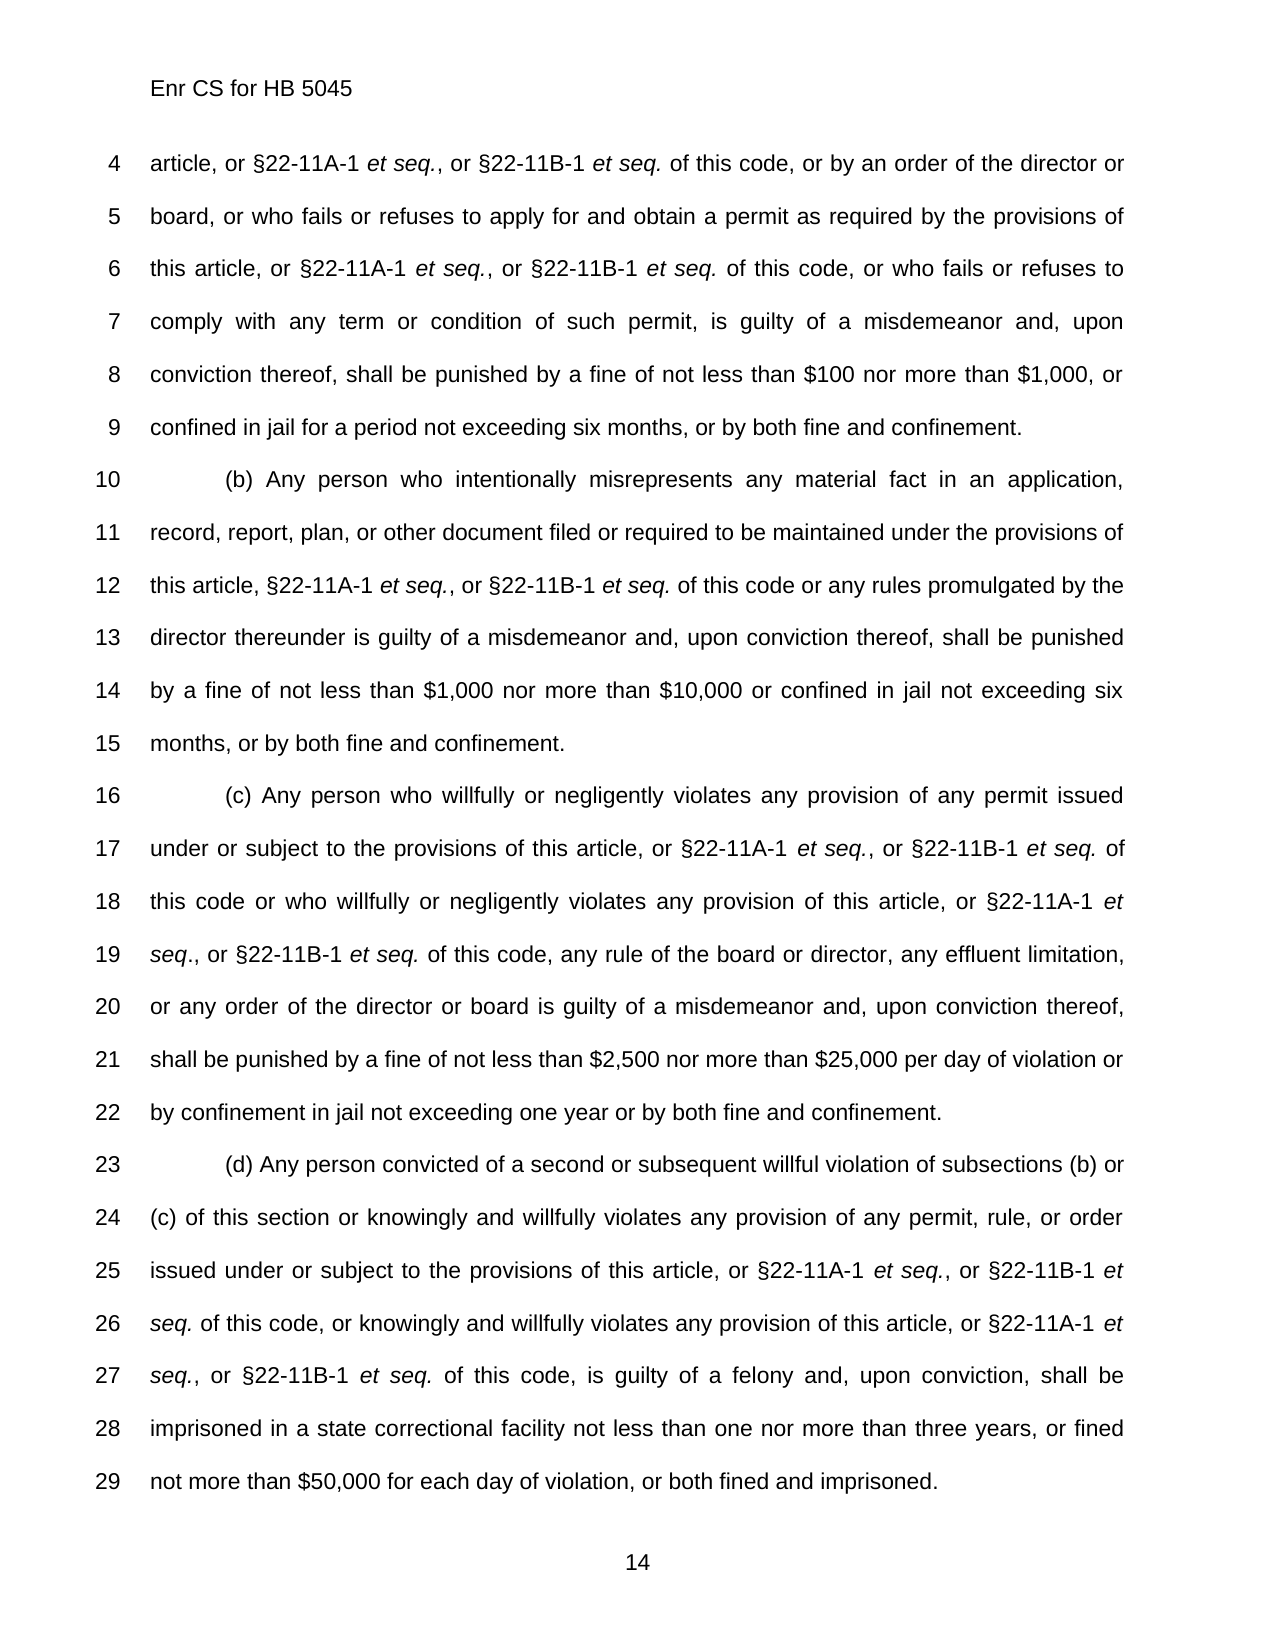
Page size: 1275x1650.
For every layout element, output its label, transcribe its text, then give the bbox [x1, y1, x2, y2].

text (b) Any person who intentionally misrepresents any material fact in an application, record, report, plan, or other document filed or required to be maintained under the provisions of this article, §22-11A-1 et seq., or §22-11B-1 et seq. of this code or any rules promulgated by the director thereunder is guilty of a misdemeanor and, upon conviction thereof, shall be punished by a fine of not less than $1,000 nor more than $10,000 or confined in jail not exceeding six months, or by both fine and confinement. [150, 466, 1125, 756]
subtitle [150, 150, 1125, 440]
text (d) Any person convicted of a second or subsequent willful violation of subsections (b) or (c) of this section or knowingly and willfully violates any provision of any permit, rule, or order issued under or subject to the provisions of this article, or §22-11A-1 et seq., or §22-11B-1 et seq. of this code, or knowingly and willfully violates any provision of this article, or §22-11A-1 et seq., or §22-11B-1 et seq. of this code, is guilty of a felony and, upon conviction, shall be imprisoned in a state correctional facility not less than one nor more than three years, or fined not more than $50,000 for each day of violation, or both fined and imprisoned. [150, 1151, 1125, 1494]
text (c) Any person who willfully or negligently violates any provision of any permit issued under or subject to the provisions of this article, or §22-11A-1 et seq., or §22-11B-1 et seq. of this code or who willfully or negligently violates any provision of this article, or §22-11A-1 et seq., or §22-11B-1 et seq. of this code, any rule of the board or director, any effluent limitation, or any order of the director or board is guilty of a misdemeanor and, upon conviction thereof, shall be punished by a fine of not less than $2,500 nor more than $25,000 per day of violation or by confinement in jail not exceeding one year or by both fine and confinement. [150, 782, 1125, 1125]
